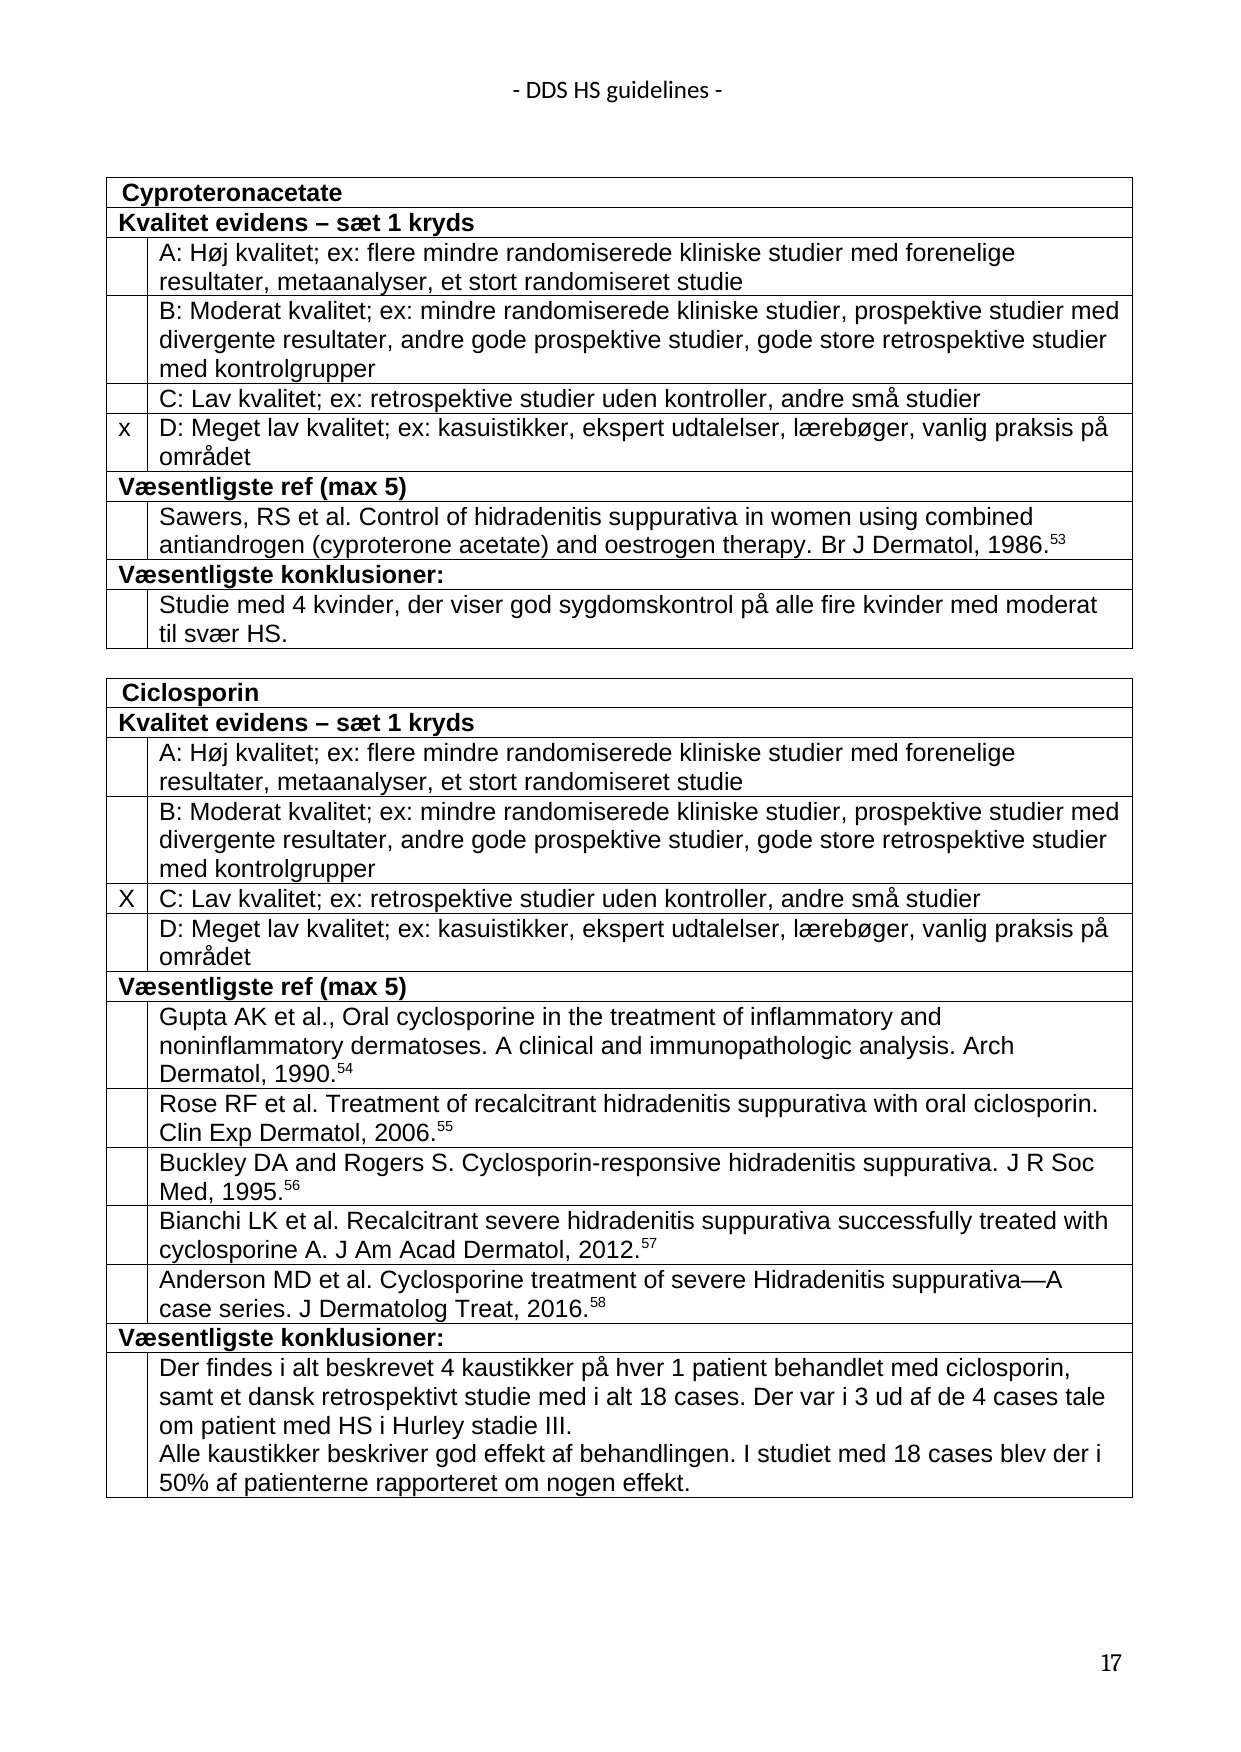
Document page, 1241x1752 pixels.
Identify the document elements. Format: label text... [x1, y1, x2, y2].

table_cell A: Høj kvalitet; ex: flere mindre randomiserede kliniske studier med forenelige resultater, metaanalyser, et stort randomiseret studie [148, 738, 1132, 796]
table_cell [107, 502, 147, 559]
table_cell X [107, 884, 147, 913]
table_cell C: Lav kvalitet; ex: retrospektive studier uden kontroller, andre små studier [148, 384, 1132, 412]
table_cell Buckley DA and Rogers S. Cyclosporin-responsive hidradenitis suppurativa. J R Soc Med, 1995.56 [148, 1148, 1132, 1205]
table_cell Væsentligste konklusioner: [107, 560, 1132, 589]
table_cell Væsentligste ref (max 5) [107, 972, 1132, 1001]
table_cell [107, 1148, 147, 1205]
table_cell Kvalitet evidens – sæt 1 kryds [107, 208, 1132, 237]
table_cell Bianchi LK et al. Recalcitrant severe hidradenitis suppurativa successfully treated with cyclosporine A. J Am Acad Dermatol, 2012.57 [148, 1206, 1132, 1264]
table_cell Sawers, RS et al. Control of hidradenitis suppurativa in women using combined antiandrogen (cyproterone acetate) and oestrogen therapy. Br J Dermatol, 1986.53 [148, 502, 1132, 559]
table_header Cyproteronacetate [107, 178, 1132, 207]
table_cell D: Meget lav kvalitet; ex: kasuistikker, ekspert udtalelser, lærebøger, vanlig praksis på området [148, 914, 1132, 971]
table_header Ciclosporin [107, 679, 1132, 707]
table_cell [107, 914, 147, 971]
table_cell Der findes i alt beskrevet 4 kaustikker på hver 1 patient behandlet med ciclosporin, samt et dansk retrospektivt studie med i alt 18 cases. Der var i 3 ud af de 4 cases tale om patient med HS i Hurley stadie III. Alle kaustikker beskriver god effekt af behandlingen. I studiet med 18 cases blev der i 50% af patienterne rapporteret om nogen effekt. [148, 1353, 1132, 1497]
table_cell A: Høj kvalitet; ex: flere mindre randomiserede kliniske studier med forenelige resultater, metaanalyser, et stort randomiseret studie [148, 238, 1132, 295]
table_cell C: Lav kvalitet; ex: retrospektive studier uden kontroller, andre små studier [148, 884, 1132, 913]
table_cell Væsentligste ref (max 5) [107, 472, 1132, 501]
table_cell [107, 590, 147, 648]
table_cell Rose RF et al. Treatment of recalcitrant hidradenitis suppurativa with oral ciclosporin. Clin Exp Dermatol, 2006.55 [148, 1089, 1132, 1147]
table_cell B: Moderat kvalitet; ex: mindre randomiserede kliniske studier, prospektive studier med divergente resultater, andre gode prospektive studier, gode store retrospektive studier med kontrolgrupper [148, 296, 1132, 383]
table_cell [107, 238, 147, 295]
table_cell Væsentligste konklusioner: [107, 1324, 1132, 1352]
table_cell Kvalitet evidens – sæt 1 kryds [107, 708, 1132, 737]
table_cell [107, 797, 147, 883]
table_cell Anderson MD et al. Cyclosporine treatment of severe Hidradenitis suppurativa—A case series. J Dermatolog Treat, 2016.58 [148, 1265, 1132, 1322]
table_cell [107, 1265, 147, 1322]
table_cell Gupta AK et al., Oral cyclosporine in the treatment of inflammatory and noninflammatory dermatoses. A clinical and immunopathologic analysis. Arch Dermatol, 1990.54 [148, 1002, 1132, 1088]
table_cell [107, 296, 147, 383]
table_cell Studie med 4 kvinder, der viser god sygdomskontrol på alle fire kvinder med moderat til svær HS. [148, 590, 1132, 648]
table_cell [107, 1089, 147, 1147]
table_cell x [107, 414, 147, 471]
table_cell B: Moderat kvalitet; ex: mindre randomiserede kliniske studier, prospektive studier med divergente resultater, andre gode prospektive studier, gode store retrospektive studier med kontrolgrupper [148, 797, 1132, 883]
table_cell [107, 1353, 147, 1497]
table_cell D: Meget lav kvalitet; ex: kasuistikker, ekspert udtalelser, lærebøger, vanlig praksis på området [148, 414, 1132, 471]
table_cell [107, 1206, 147, 1264]
table_cell [107, 738, 147, 796]
table_cell [107, 384, 147, 412]
table_cell [107, 1002, 147, 1088]
